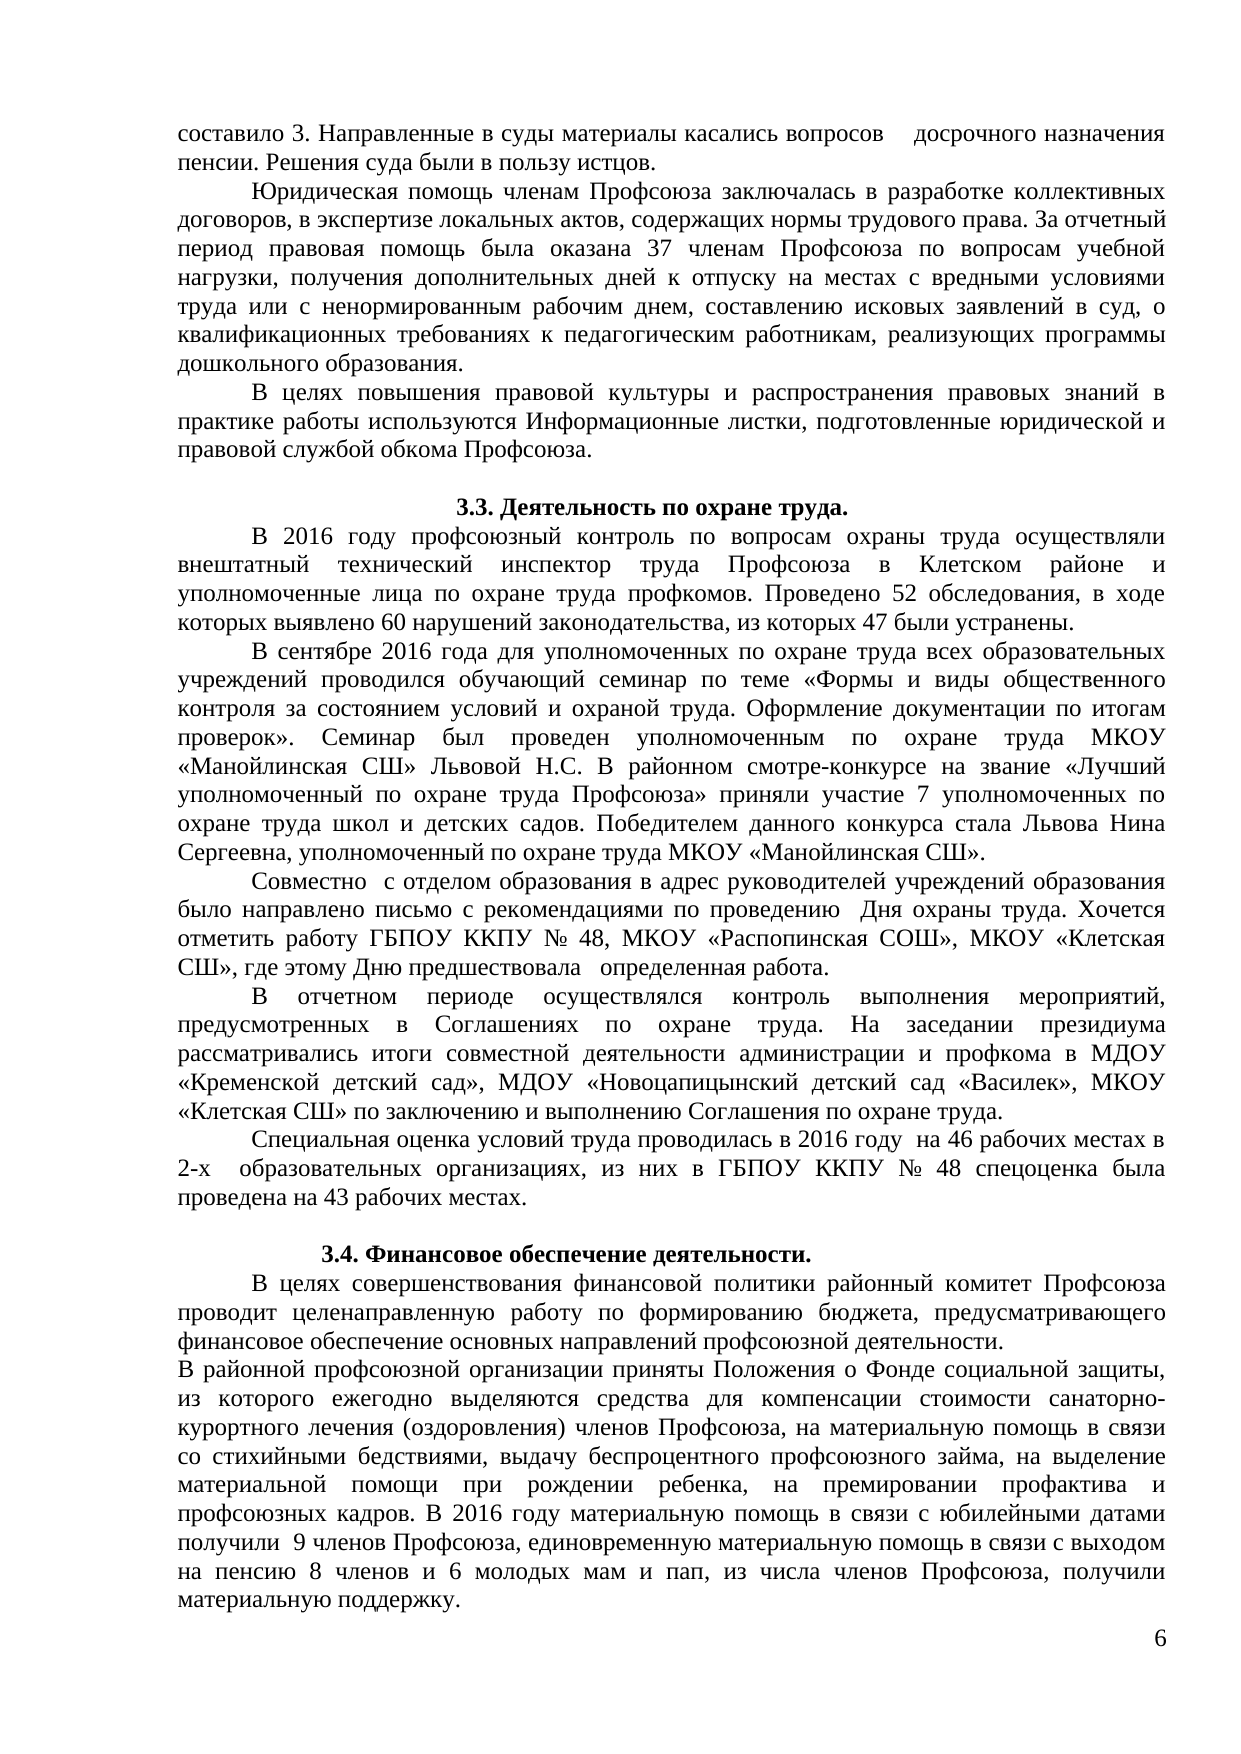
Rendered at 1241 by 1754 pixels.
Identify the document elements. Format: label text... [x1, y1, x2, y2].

text В 2016 году профсоюзный контроль по вопросам охраны труда осуществляли внештатный технический инспектор труда Профсоюза в Клетском районе и уполномоченные лица по охране труда профкомов. Проведено 52 обследования, в ходе которых выявлено 60 нарушений законодательства, из которых 47 были устранены. [177, 521, 1167, 636]
text Специальная оценка условий труда проводилась в 2016 году на 46 рабочих местах в 2-х образовательных организациях, из них в ГБПОУ ККПУ № 48 спецоценка была проведена на 43 рабочих местах. [177, 1124, 1167, 1211]
text 3.4. Финансовое обеспечение деятельности. [177, 1239, 1167, 1268]
text Совместно с отделом образования в адрес руководителей учреждений образования было направлено письмо с рекомендациями по проведению Дня охраны труда. Хочется отметить работу ГБПОУ ККПУ № 48, МКОУ «Распопинская СОШ», МКОУ «Клетская СШ», где этому Дню предшествовала определенная работа. [177, 866, 1167, 981]
text Юридическая помощь членам Профсоюза заключалась в разработке коллективных договоров, в экспертизе локальных актов, содержащих нормы трудового права. За отчетный период правовая помощь была оказана 37 членам Профсоюза по вопросам учебной нагрузки, получения дополнительных дней к отпуску на местах с вредными условиями труда или с ненормированным рабочим днем, составлению исковых заявлений в суд, о квалификационных требованиях к педагогическим работникам, реализующих программы дошкольного образования. [177, 176, 1167, 377]
text В целях повышения правовой культуры и распространения правовых знаний в практике работы используются Информационные листки, подготовленные юридической и правовой службой обкома Профсоюза. [177, 377, 1167, 463]
text 3.3. Деятельность по охране труда. [288, 492, 1167, 521]
text В сентябре 2016 года для уполномоченных по охране труда всех образовательных учреждений проводился обучающий семинар по теме «Формы и виды общественного контроля за состоянием условий и охраной труда. Оформление документации по итогам проверок». Семинар был проведен уполномоченным по охране труда МКОУ «Манойлинская СШ» Львовой Н.С. В районном смотре-конкурсе на звание «Лучший уполномоченный по охране труда Профсоюза» приняли участие 7 уполномоченных по охране труда школ и детских садов. Победителем данного конкурса стала Львова Нина Сергеевна, уполномоченный по охране труда МКОУ «Манойлинская СШ». [177, 636, 1167, 866]
text В районной профсоюзной организации приняты Положения о Фонде социальной защиты, из которого ежегодно выделяются средства для компенсации стоимости санаторно-курортного лечения (оздоровления) членов Профсоюза, на материальную помощь в связи со стихийными бедствиями, выдачу беспроцентного профсоюзного займа, на выделение материальной помощи при рождении ребенка, на премировании профактива и профсоюзных кадров. В 2016 году материальную помощь в связи с юбилейными датами получили 9 членов Профсоюза, единовременную материальную помощь в связи с выходом на пенсию 8 членов и 6 молодых мам и пап, из числа членов Профсоюза, получили материальную поддержку. [177, 1354, 1167, 1613]
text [177, 118, 1167, 176]
text В целях совершенствования финансовой политики районный комитет Профсоюза проводит целенаправленную работу по формированию бюджета, предусматривающего финансовое обеспечение основных направлений профсоюзной деятельности. [177, 1268, 1167, 1354]
text В отчетном периоде осуществлялся контроль выполнения мероприятий, предусмотренных в Соглашениях по охране труда. На заседании президиума рассматривались итоги совместной деятельности администрации и профкома в МДОУ «Кременской детский сад», МДОУ «Новоцапицынский детский сад «Василек», МКОУ «Клетская СШ» по заключению и выполнению Соглашения по охране труда. [177, 981, 1167, 1124]
